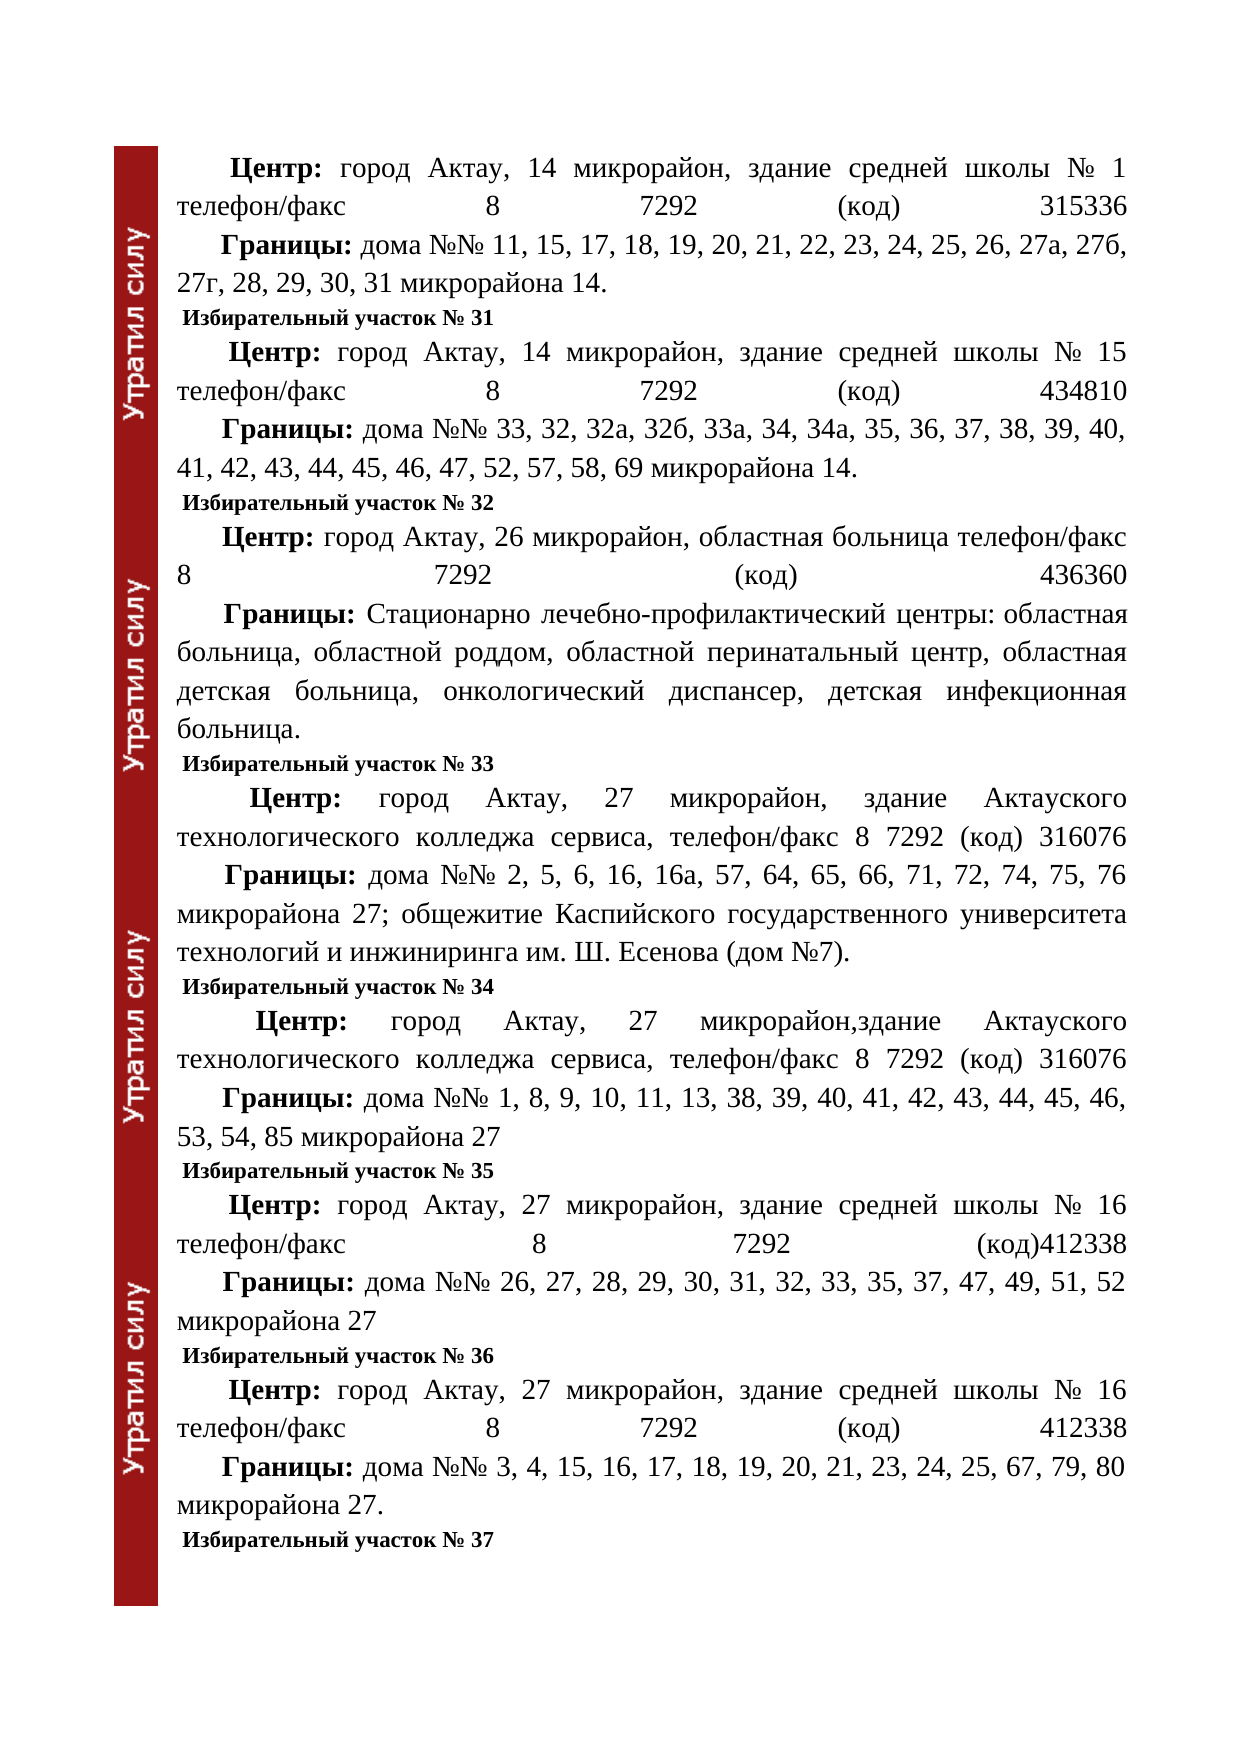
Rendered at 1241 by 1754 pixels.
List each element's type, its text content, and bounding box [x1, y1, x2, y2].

picture [114, 999, 158, 1003]
text Центр: город Актау, 14 микрорайон, здание средней школы № 1 телефон/факс 8 7292 (код) 315336 Границы: дома №№ 11, 15, 17, 18, 19, 20, 21, 22, 23, 24, 25, 26, 27а, 27б, 27г, 28, 29, 30, 31 микрорайона 14. [112, 150, 1128, 299]
text Избирательный участок № 34 [112, 973, 1128, 999]
picture [114, 1337, 158, 1342]
picture [114, 1368, 158, 1372]
text Избирательный участок № 35 [112, 1157, 1128, 1184]
text Центр: город Актау, 27 микрорайон, здание средней школы № 16 телефон/факс 8 7292 (код) 412338 Границы: дома №№ 3, 4, 15, 16, 17, 18, 19, 20, 21, 23, 24, 25, 67, 79, 80 микрорайона 27. [112, 1372, 1128, 1521]
picture [114, 146, 158, 150]
picture [114, 968, 158, 973]
picture [114, 1152, 158, 1157]
text Избирательный участок № 37 [112, 1526, 1128, 1552]
text Центр: город Актау, 27 микрорайон, здание средней школы № 16 телефон/факс 8 7292 (код)412338 Границы: дома №№ 26, 27, 28, 29, 30, 31, 32, 33, 35, 37, 47, 49, 51, 52 микрорайона 27 [112, 1187, 1128, 1337]
picture [114, 776, 158, 780]
picture [114, 1552, 158, 1606]
picture [114, 1521, 158, 1526]
text Центр: город Актау, 26 микрорайон, областная больница телефон/факс 8 7292 (код) 436360 Границы: Стационарно лечебно-профилактический центры: областная больница, областной роддом, областной перинатальный центр, областная детская больница, онкологический диспансер, детская инфекционная больница. [112, 519, 1128, 745]
picture [114, 745, 158, 750]
text Центр: город Актау, 27 микрорайон, здание Актауского технологического колледжа сервиса, телефон/факс 8 7292 (код) 316076 Границы: дома №№ 2, 5, 6, 16, 16а, 57, 64, 65, 66, 71, 72, 74, 75, 76 микрорайона 27; общежитие Каспийского государственного университета технологий и инжиниринга им. Ш. Есенова (дом №7). [112, 780, 1128, 968]
text Избирательный участок № 32 [112, 488, 1128, 515]
text Избирательный участок № 36 [112, 1342, 1128, 1368]
text Избирательный участок № 33 [112, 750, 1128, 776]
picture [114, 515, 158, 519]
text Центр: город Актау, 27 микрорайон,здание Актауского технологического колледжа сервиса, телефон/факс 8 7292 (код) 316076 Границы: дома №№ 1, 8, 9, 10, 11, 13, 38, 39, 40, 41, 42, 43, 44, 45, 46, 53, 54, 85 микрорайона 27 [112, 1003, 1128, 1152]
picture [114, 483, 158, 488]
text Избирательный участок № 31 [112, 304, 1128, 331]
text Центр: город Актау, 14 микрорайон, здание средней школы № 15 телефон/факс 8 7292 (код) 434810 Границы: дома №№ 33, 32, 32а, 32б, 33а, 34, 34а, 35, 36, 37, 38, 39, 40, 41, 42, 43, 44, 45, 46, 47, 52, 57, 58, 69 микрорайона 14. [112, 334, 1128, 483]
picture [114, 299, 158, 304]
